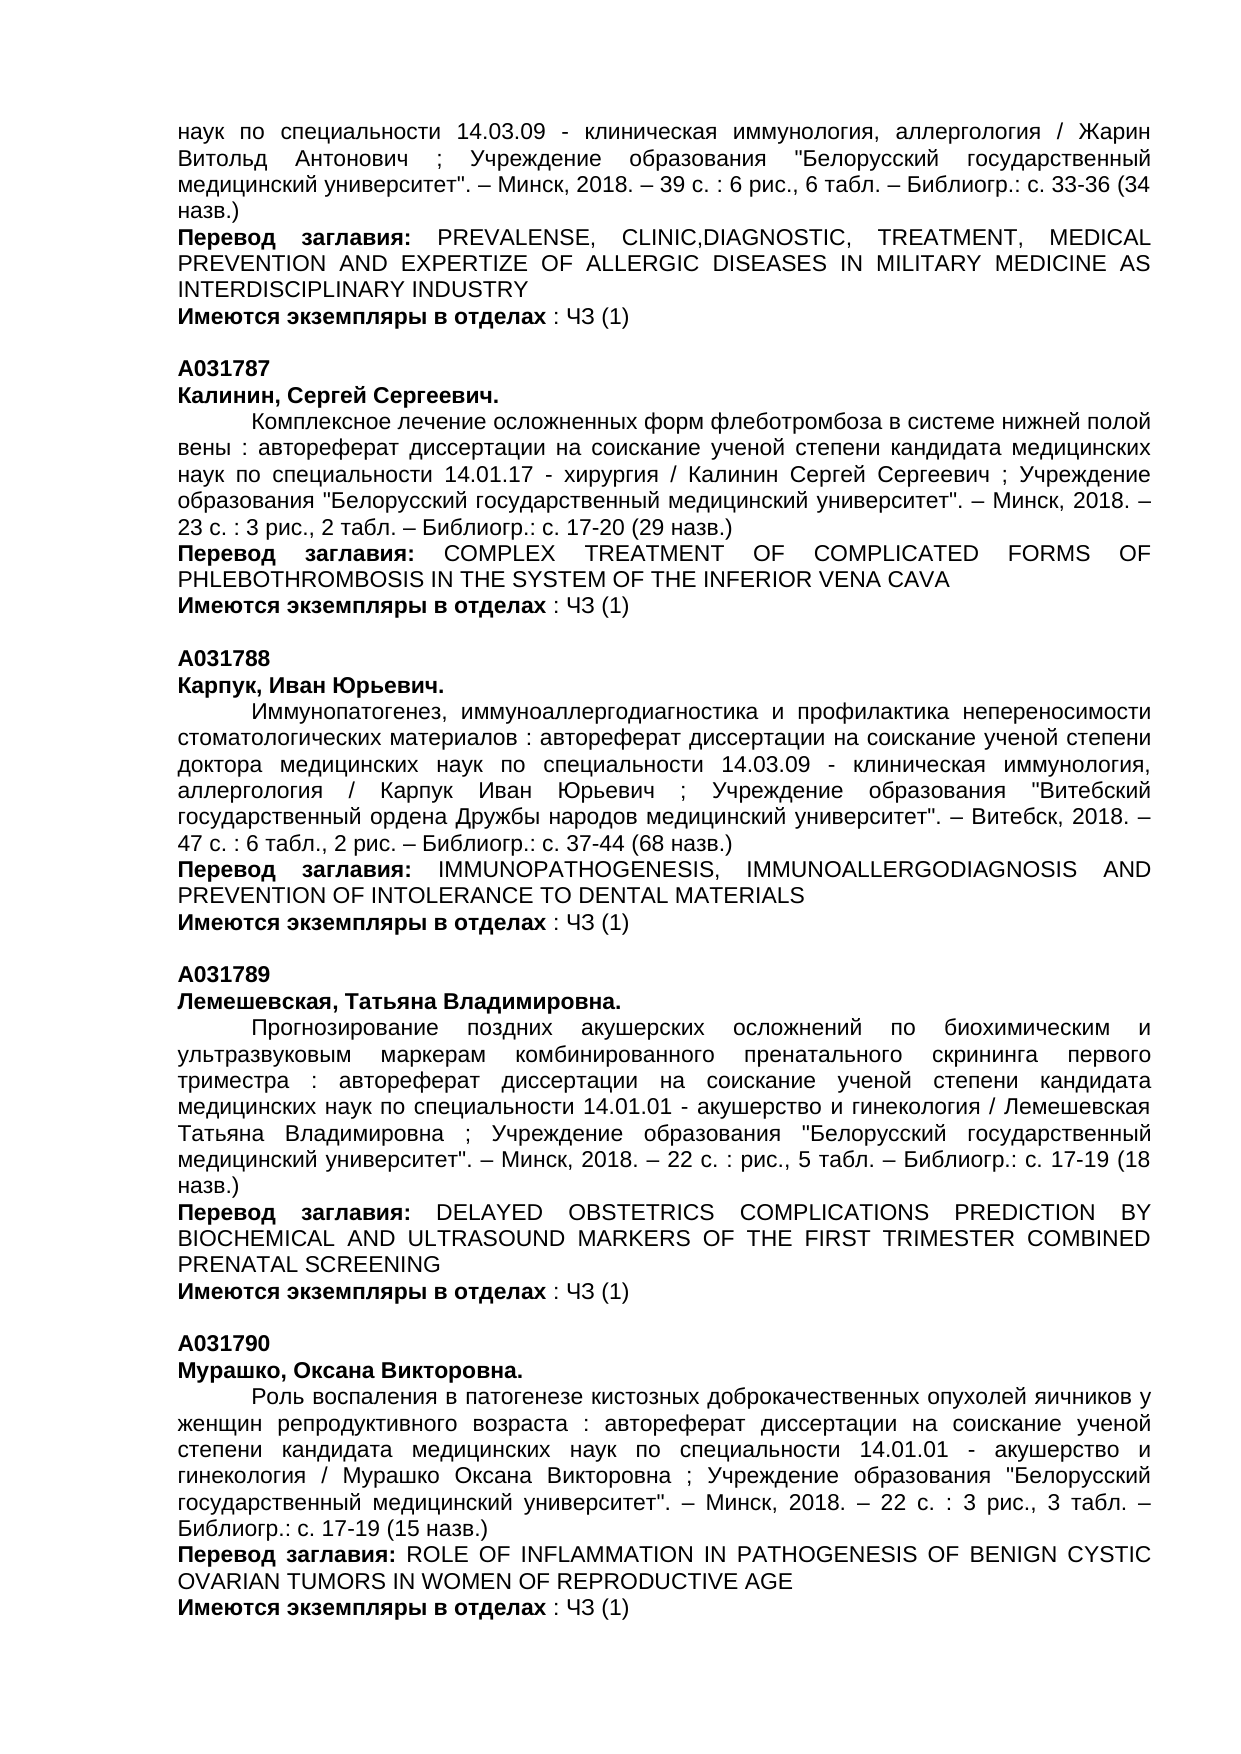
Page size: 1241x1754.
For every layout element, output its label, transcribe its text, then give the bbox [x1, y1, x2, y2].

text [177, 118, 1152, 223]
text Имеются экземпляры в отделах : ЧЗ (1) [177, 303, 1152, 329]
text А031789 [177, 961, 1152, 988]
text Карпук, Иван Юрьевич. [177, 672, 1152, 698]
text Лемешевская, Татьяна Владимировна. [177, 988, 1152, 1014]
text Имеются экземпляры в отделах : ЧЗ (1) [177, 1594, 1152, 1620]
text Имеются экземпляры в отделах : ЧЗ (1) [177, 592, 1152, 619]
text Роль воспаления в патогенезе кистозных доброкачественных опухолей яичников у женщин репродуктивного возраста : автореферат диссертации на соискание ученой степени кандидата медицинских наук по специальности 14.01.01 - акушерство и гинекология / Мурашко Оксана Викторовна ; Учреждение образования "Белорусский государственный медицинский университет". – Минск, 2018. – 22 с. : 3 рис., 3 табл. – Библиогр.: с. 17-19 (15 назв.) [177, 1383, 1152, 1541]
text Прогнозирование поздних акушерских осложнений по биохимическим и ультразвуковым маркерам комбинированного пренатального скрининга первого триместра : автореферат диссертации на соискание ученой степени кандидата медицинских наук по специальности 14.01.01 - акушерство и гинекология / Лемешевская Татьяна Владимировна ; Учреждение образования "Белорусский государственный медицинский университет". – Минск, 2018. – 22 с. : рис., 5 табл. – Библиогр.: с. 17-19 (18 назв.) [177, 1014, 1152, 1199]
text Мурашко, Оксана Викторовна. [177, 1357, 1152, 1383]
text А031787 [177, 355, 1152, 382]
text Перевод заглавия: COMPLEX TREATMENT OF COMPLICATED FORMS OF PHLEBOTHROMBOSIS IN THE SYSTEM OF THE INFERIOR VENA CAVA [177, 540, 1152, 592]
text Имеются экземпляры в отделах : ЧЗ (1) [177, 1278, 1152, 1304]
text Иммунопатогенез, иммуноаллергодиагностика и профилактика непереносимости стоматологических материалов : автореферат диссертации на соискание ученой степени доктора медицинских наук по специальности 14.03.09 - клиническая иммунология, аллергология / Карпук Иван Юрьевич ; Учреждение образования "Витебский государственный ордена Дружбы народов медицинский университет". – Витебск, 2018. – 47 с. : 6 табл., 2 рис. – Библиогр.: с. 37-44 (68 назв.) [177, 698, 1152, 856]
text А031788 [177, 645, 1152, 672]
text Перевод заглавия: ROLE OF INFLAMMATION IN PATHOGENESIS OF BENIGN CYSTIC OVARIAN TUMORS IN WOMEN OF REPRODUCTIVE AGE [177, 1541, 1152, 1594]
text Перевод заглавия: PREVALENSE, CLINIC,DIAGNOSTIC, TREATMENT, MEDICAL PREVENTION AND EXPERTIZE OF ALLERGIC DISEASES IN MILITARY MEDICINE AS INTERDISCIPLINARY INDUSTRY [177, 223, 1152, 303]
text Перевод заглавия: IMMUNOPATHOGENESIS, IMMUNOALLERGODIAGNOSIS AND PREVENTION OF INTOLERANCE TO DENTAL MATERIALS [177, 856, 1152, 909]
text Калинин, Сергей Сергеевич. [177, 382, 1152, 408]
text Комплексное лечение осложненных форм флеботромбоза в системе нижней полой вены : автореферат диссертации на соискание ученой степени кандидата медицинских наук по специальности 14.01.17 - хирургия / Калинин Сергей Сергеевич ; Учреждение образования "Белорусский государственный медицинский университет". – Минск, 2018. – 23 с. : 3 рис., 2 табл. – Библиогр.: с. 17-20 (29 назв.) [177, 408, 1152, 540]
text Перевод заглавия: DELAYED OBSTETRICS COMPLICATIONS PREDICTION BY BIOCHEMICAL AND ULTRASOUND MARKERS OF THE FIRST TRIMESTER COMBINED PRENATAL SCREENING [177, 1199, 1152, 1278]
text А031790 [177, 1330, 1152, 1357]
text Имеются экземпляры в отделах : ЧЗ (1) [177, 909, 1152, 935]
